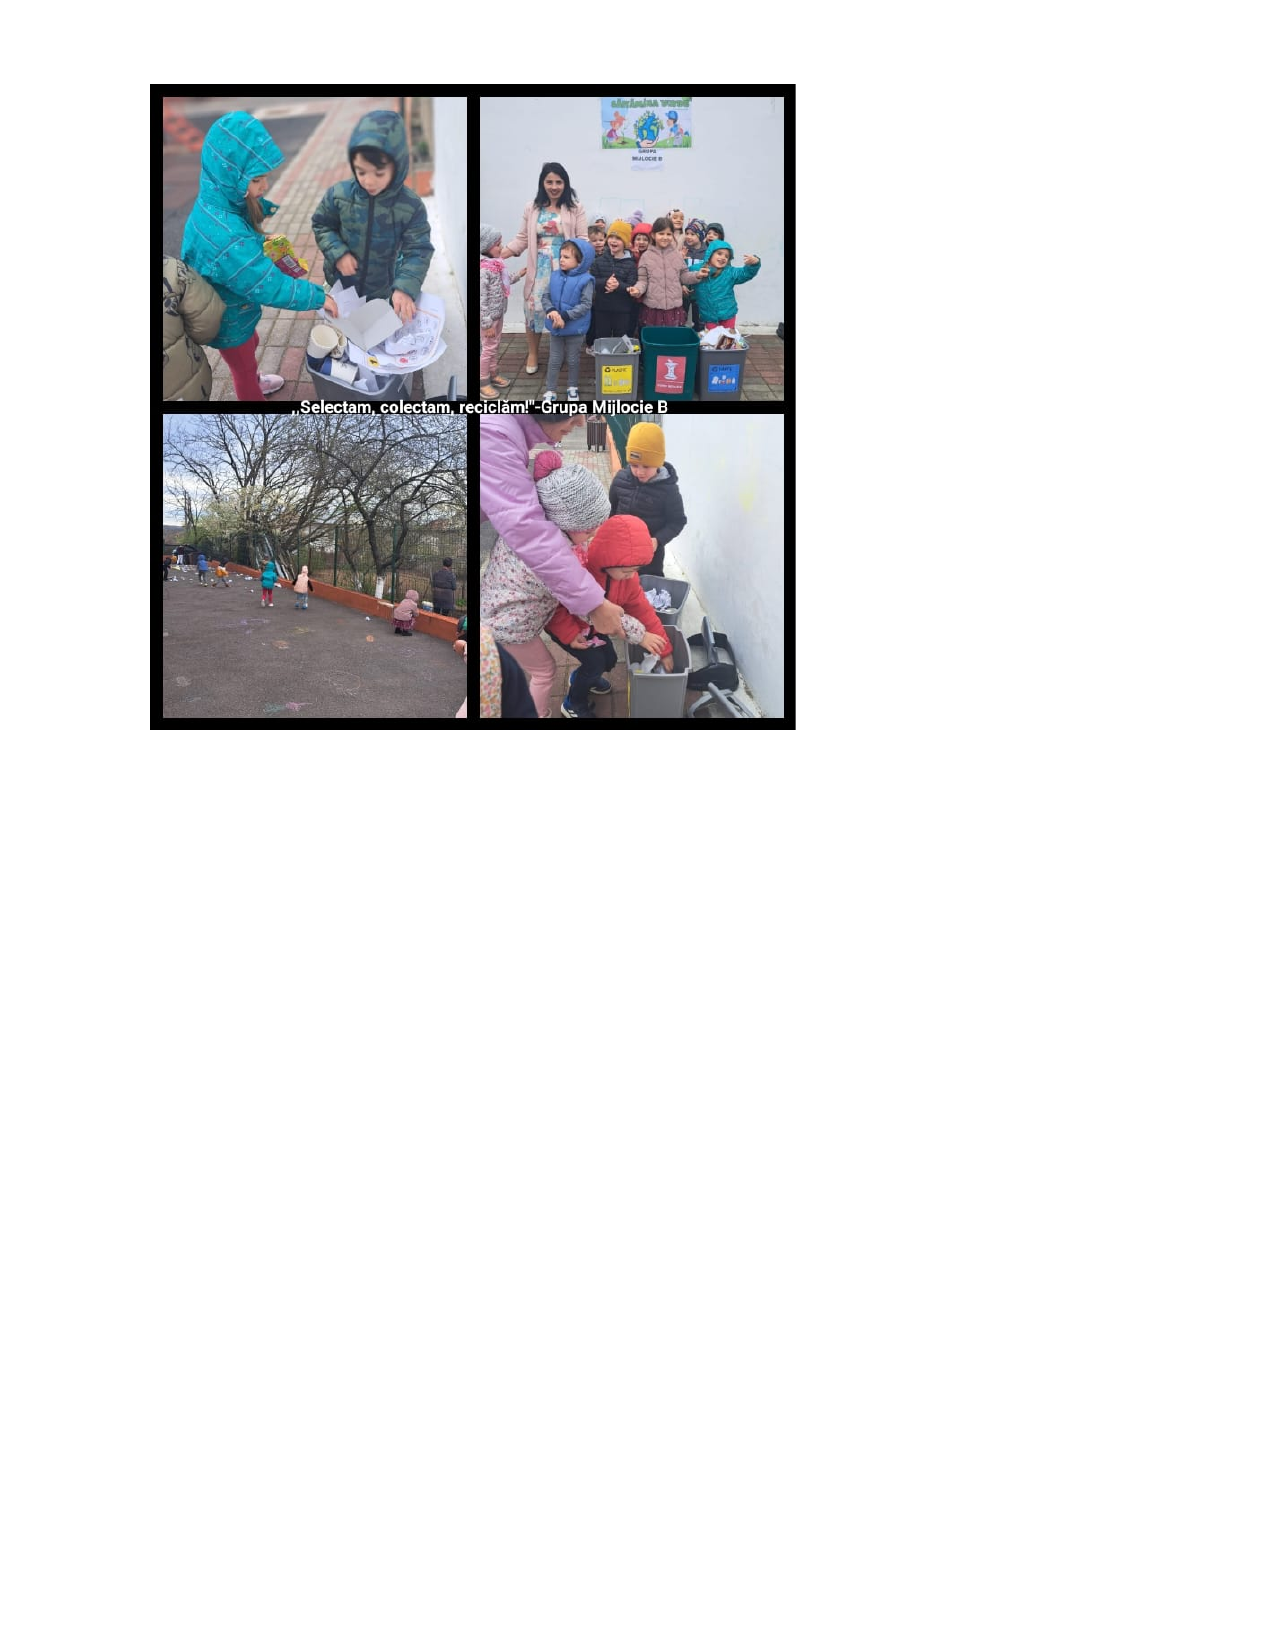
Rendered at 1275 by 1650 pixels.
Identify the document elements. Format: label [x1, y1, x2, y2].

picture [150, 84, 796, 730]
